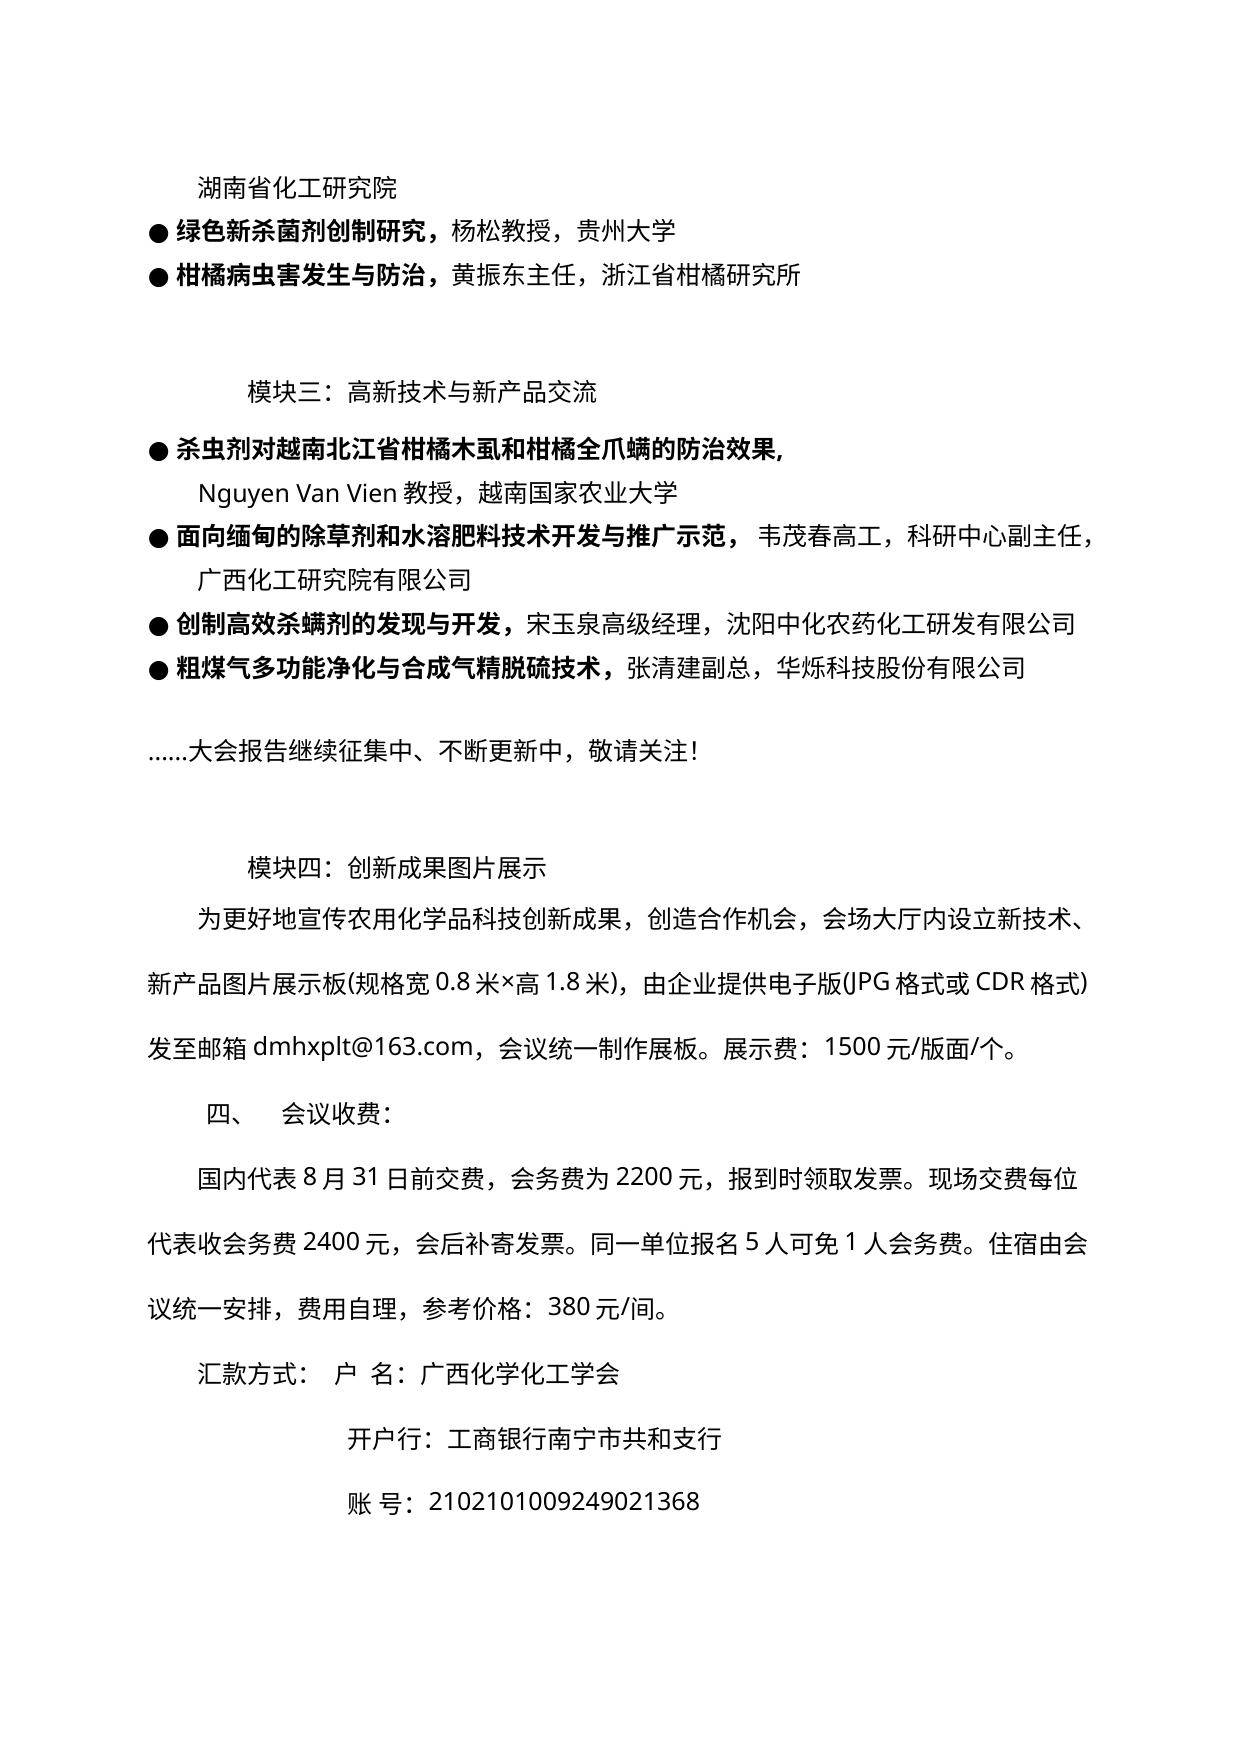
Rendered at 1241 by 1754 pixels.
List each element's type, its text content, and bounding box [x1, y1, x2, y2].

text ● 面向缅甸的除草剂和水溶肥料技术开发与推广示范， 韦茂春高工，科研中心副主任， [148, 511, 1092, 554]
list 会议收费： [206, 1094, 1092, 1159]
text 模块三：高新技术与新产品交流 [148, 358, 1092, 423]
text 汇款方式： 户 名：广西化学化工学会 [148, 1354, 1092, 1419]
text 开户行：工商银行南宁市共和支行 [148, 1419, 1092, 1484]
text ● 绿色新杀菌剂创制研究，杨松教授，贵州大学 [148, 206, 1092, 249]
list 账 号：2102101009249021368 [148, 1484, 1092, 1549]
text Nguyen Van Vien教授，越南国家农业大学 [148, 467, 1092, 511]
text 为更好地宣传农用化学品科技创新成果，创造合作机会，会场大厅内设立新技术、新产品图片展示板(规格宽0.8米×高1.8米)，由企业提供电子版(JPG格式或CDR格式)发至邮箱dmhxplt@163.com，会议统一制作展板。展示费：1500元/版面/个。 [148, 899, 1092, 1094]
text ● 创制高效杀螨剂的发现与开发，宋玉泉高级经理，沈阳中化农药化工研发有限公司 [148, 598, 1092, 642]
text 模块四：创新成果图片展示 [148, 834, 1092, 899]
text ● 柑橘病虫害发生与防治，黄振东主任，浙江省柑橘研究所 [148, 249, 1092, 293]
text 湖南省化工研究院 [148, 162, 1092, 206]
text ● 杀虫剂对越南北江省柑橘木虱和柑橘全爪螨的防治效果, [148, 423, 1092, 467]
text ......大会报告继续征集中、不断更新中，敬请关注！ [148, 727, 1092, 769]
text 广西化工研究院有限公司 [148, 554, 1092, 598]
text 国内代表8月31日前交费，会务费为2200元，报到时领取发票。现场交费每位代表收会务费2400元，会后补寄发票。同一单位报名5人可免1人会务费。住宿由会议统一安排，费用自理，参考价格：380元/间。 [148, 1159, 1092, 1354]
text ● 粗煤气多功能净化与合成气精脱硫技术，张清建副总，华烁科技股份有限公司 [148, 642, 1092, 686]
